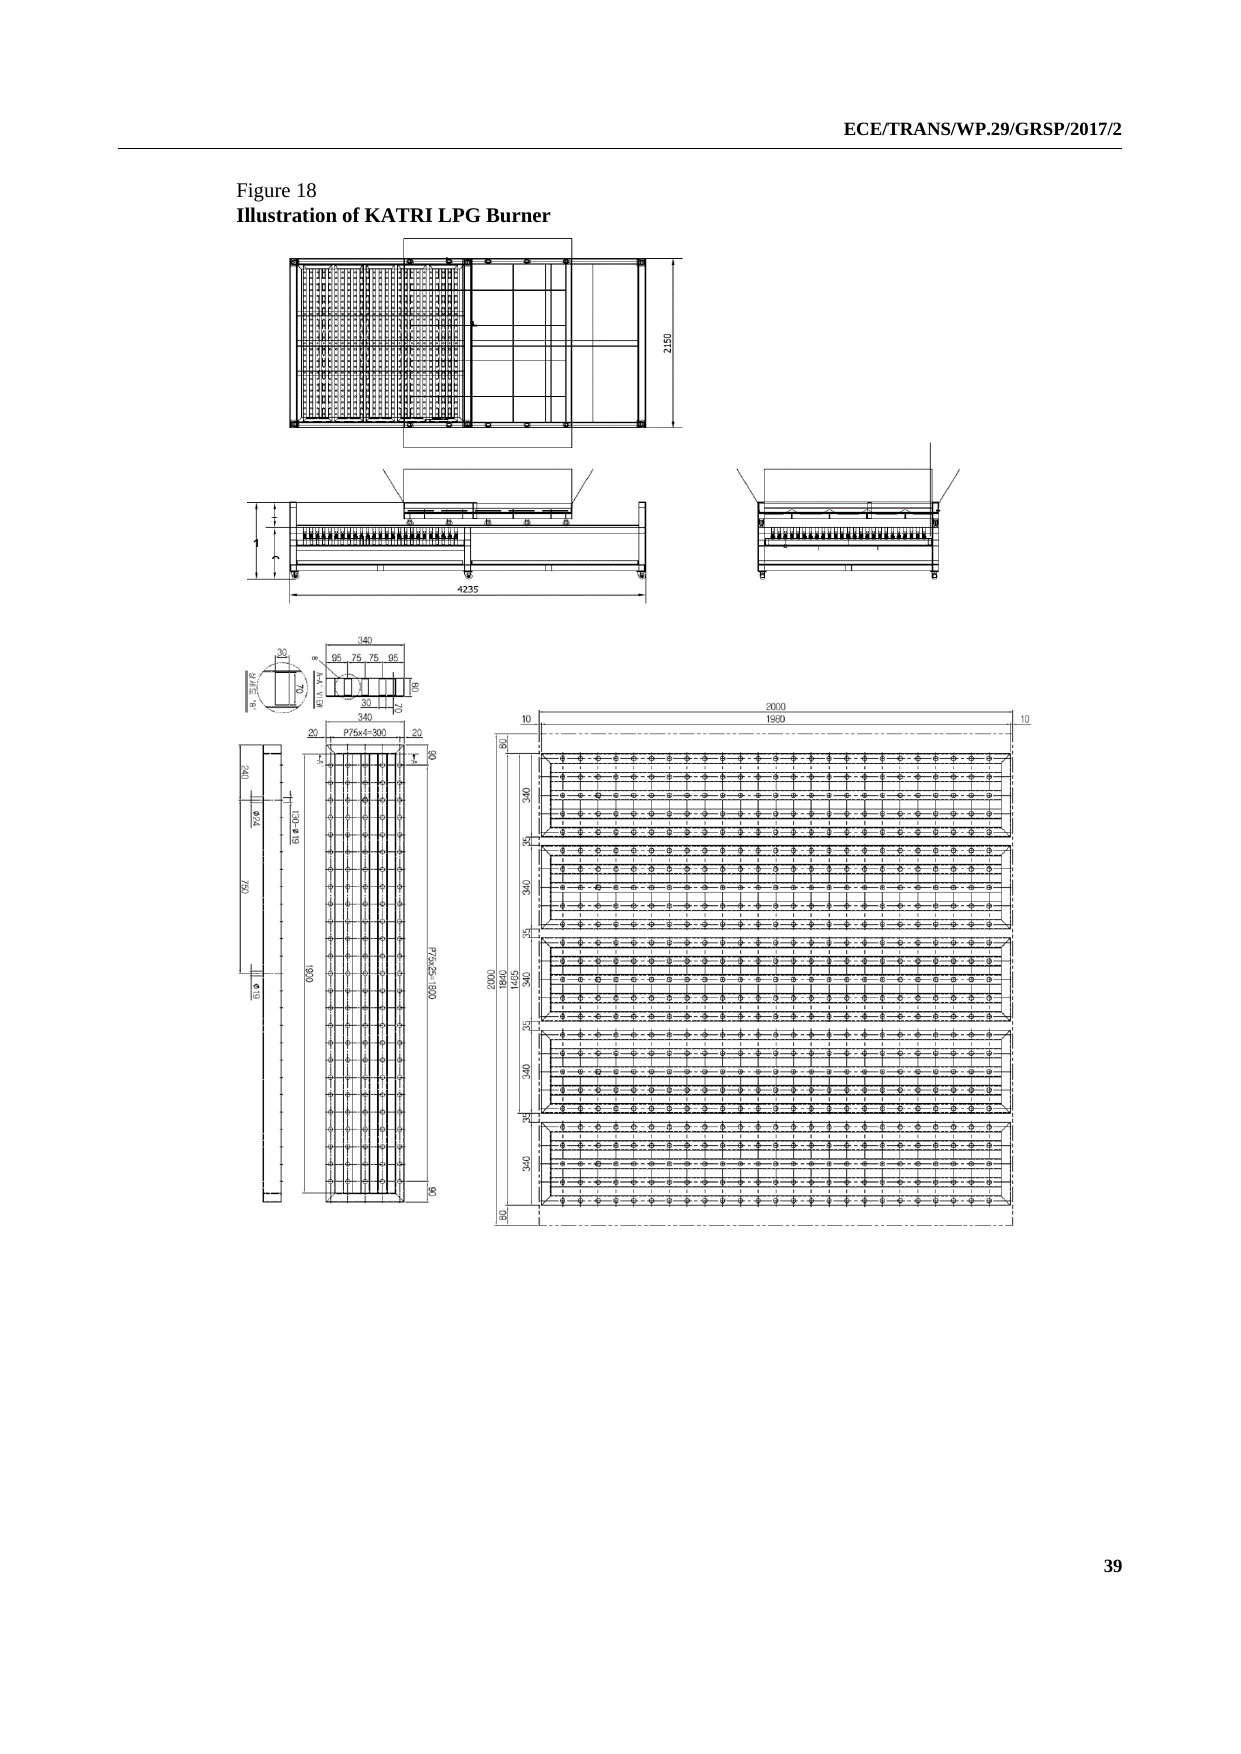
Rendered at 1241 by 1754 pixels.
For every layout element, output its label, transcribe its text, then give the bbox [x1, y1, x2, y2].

text Figure 18 [236, 177, 1004, 202]
text Illustration of KATRI LPG Burner [236, 202, 1004, 227]
picture [240, 227, 962, 609]
picture [236, 632, 1034, 1228]
